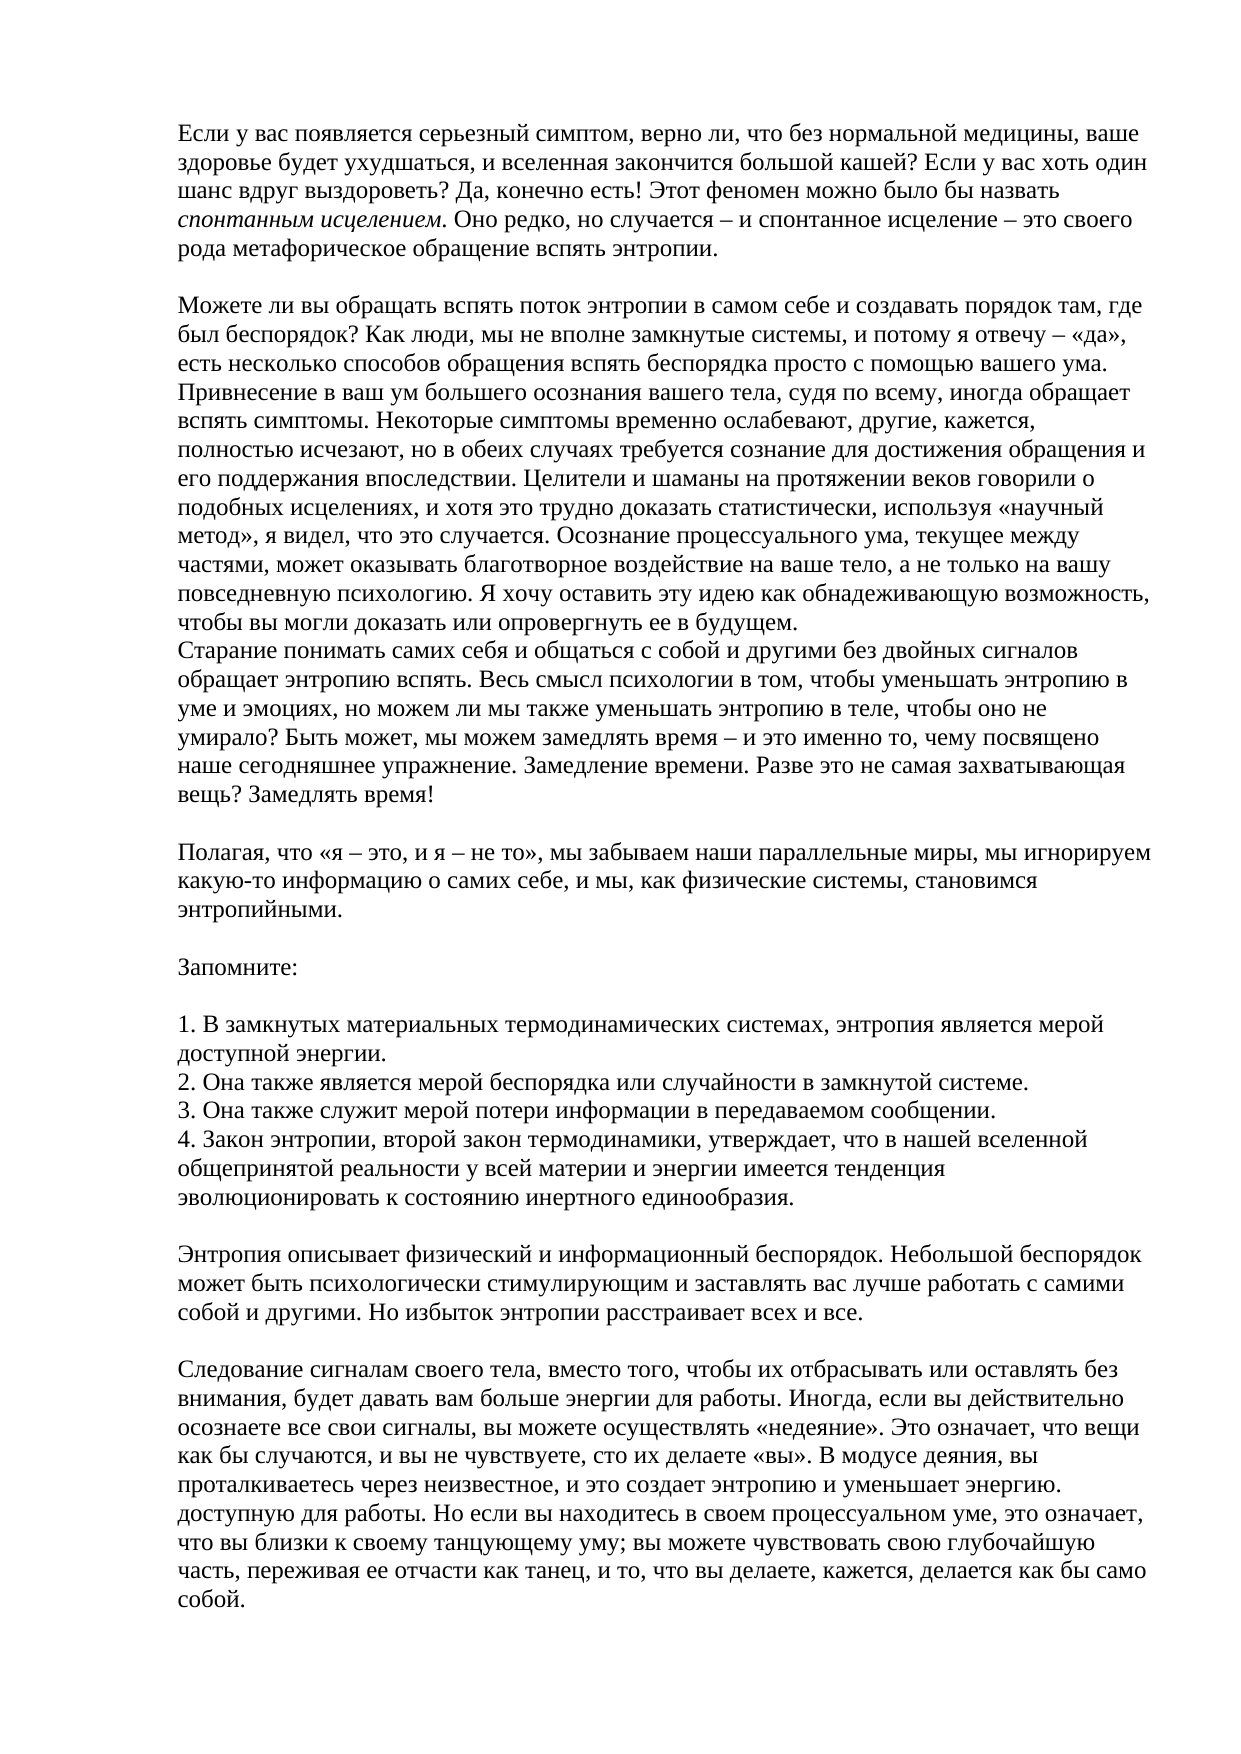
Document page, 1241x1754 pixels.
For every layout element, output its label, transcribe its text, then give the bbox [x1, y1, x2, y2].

text Следование сигналам своего тела, вместо того, чтобы их отбрасывать или оставлять без внимания, будет давать вам больше энергии для работы. Иногда, если вы действительно осознаете все свои сигналы, вы можете осуществлять «недеяние». Это означает, что вещи как бы случаются, и вы не чувствуете, сто их делаете «вы». В модусе деяния, вы проталкиваетесь через неизвестное, и это создает энтропию и уменьшает энергию. доступную для работы. Но если вы находитесь в своем процессуальном уме, это означает, что вы близки к своему танцующему уму; вы можете чувствовать свою глубочайшую часть, переживая ее отчасти как танец, и то, что вы делаете, кажется, делается как бы само собой. [177, 1354, 1152, 1613]
text Запомните: [177, 952, 1152, 981]
text 4. Закон энтропии, второй закон термодинамики, утверждает, что в нашей вселенной общепринятой реальности у всей материи и энергии имеется тенденция эволюционировать к состоянию инертного единообразия. [177, 1124, 1152, 1211]
text 3. Она также служит мерой потери информации в передаваемом сообщении. [177, 1096, 1152, 1124]
text Старание понимать самих себя и общаться с собой и другими без двойных сигналов обращает энтропию вспять. Весь смысл психологии в том, чтобы уменьшать энтропию в уме и эмоциях, но можем ли мы также уменьшать энтропию в теле, чтобы оно не умирало? Быть может, мы можем замедлять время – и это именно то, чему посвящено наше сегодняшнее упражнение. Замедление времени. Разве это не самая захватывающая вещь? Замедлять время! [177, 636, 1152, 808]
text 2. Она также является мерой беспорядка или случайности в замкнутой системе. [177, 1067, 1152, 1096]
text Энтропия описывает физический и информационный беспорядок. Небольшой беспорядок может быть психологически стимулирующим и заставлять вас лучше работать с самими собой и другими. Но избыток энтропии расстраивает всех и все. [177, 1239, 1152, 1326]
text 1. В замкнутых материальных термодинамических системах, энтропия является мерой доступной энергии. [177, 1009, 1152, 1067]
text Полагая, что «я – это, и я – не то», мы забываем наши параллельные миры, мы игнорируем какую-то информацию о самих себе, и мы, как физические системы, становимся энтропийными. [177, 837, 1152, 923]
text Можете ли вы обращать вспять поток энтропии в самом себе и создавать порядок там, где был беспорядок? Как люди, мы не вполне замкнутые системы, и потому я отвечу – «да», есть несколько способов обращения вспять беспорядка просто с помощью вашего ума. Привнесение в ваш ум большего осознания вашего тела, судя по всему, иногда обращает вспять симптомы. Некоторые симптомы временно ослабевают, другие, кажется, полностью исчезают, но в обеих случаях требуется сознание для достижения обращения и его поддержания впоследствии. Целители и шаманы на протяжении веков говорили о подобных исцелениях, и хотя это трудно доказать статистически, используя «научный метод», я видел, что это случается. Осознание процессуального ума, текущее между частями, может оказывать благотворное воздействие на ваше тело, а не только на вашу повседневную психологию. Я хочу оставить эту идею как обнадеживающую возможность, чтобы вы могли доказать или опровергнуть ее в будущем. [177, 291, 1152, 636]
text Если у вас появляется серьезный симптом, верно ли, что без нормальной медицины, ваше здоровье будет ухудшаться, и вселенная закончится большой кашей? Если у вас хоть один шанс вдруг выздороветь? Да, конечно есть! Этот феномен можно было бы назвать спонтанным исцелением. Оно редко, но случается – и спонтанное исцеление – это своего рода метафорическое обращение вспять энтропии. [177, 118, 1152, 262]
